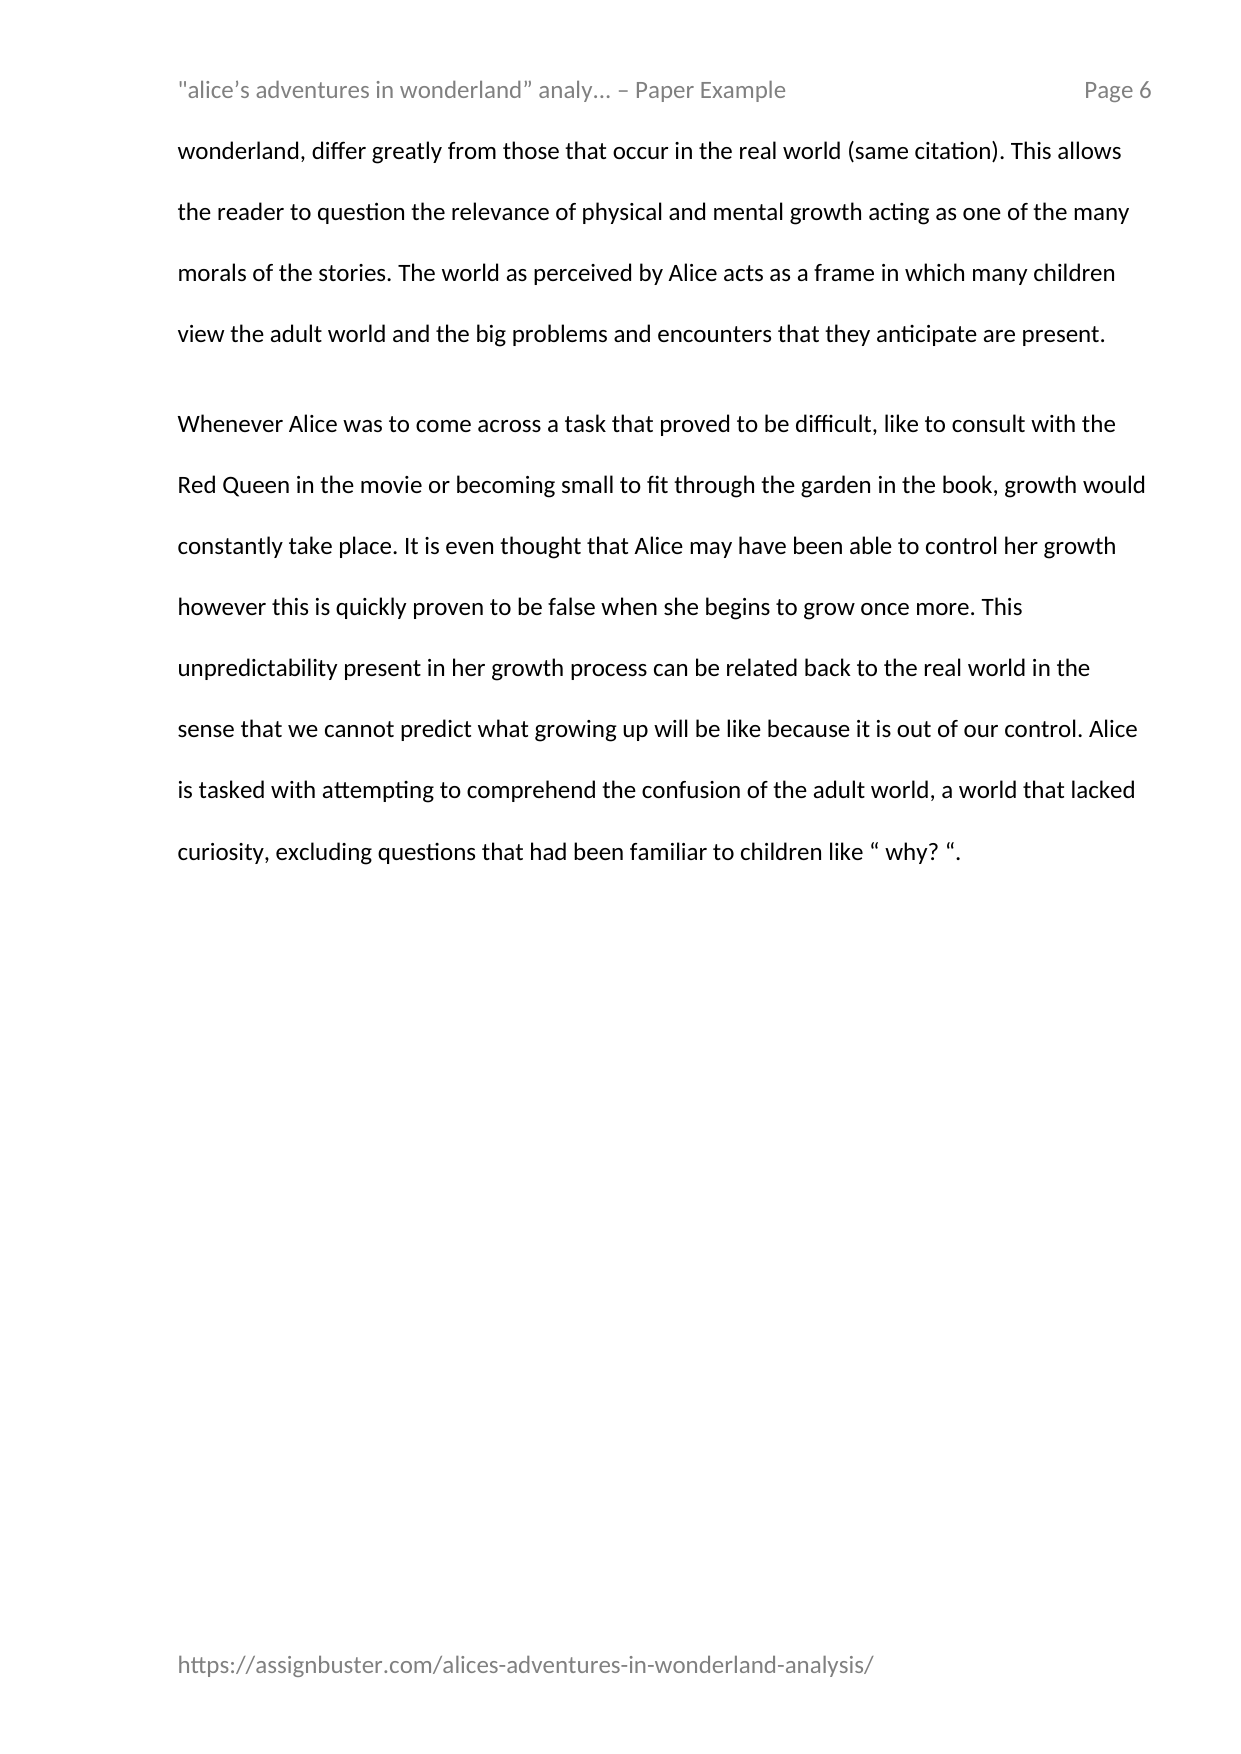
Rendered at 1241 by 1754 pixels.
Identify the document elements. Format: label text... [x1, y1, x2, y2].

text Whenever Alice was to come across a task that proved to be difficult, like to consult with the Red Queen in the movie or becoming small to fit through the garden in the book, growth would constantly take place. It is even thought that Alice may have been able to control her growth however this is quickly proven to be false when she begins to grow once more. This unpredictability present in her growth process can be related back to the real world in the sense that we cannot predict what growing up will be like because it is out of our control. Alice is tasked with attempting to comprehend the confusion of the adult world, a world that lacked curiosity, excluding questions that had been familiar to children like “ why? “. [177, 408, 1152, 866]
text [177, 135, 1152, 348]
